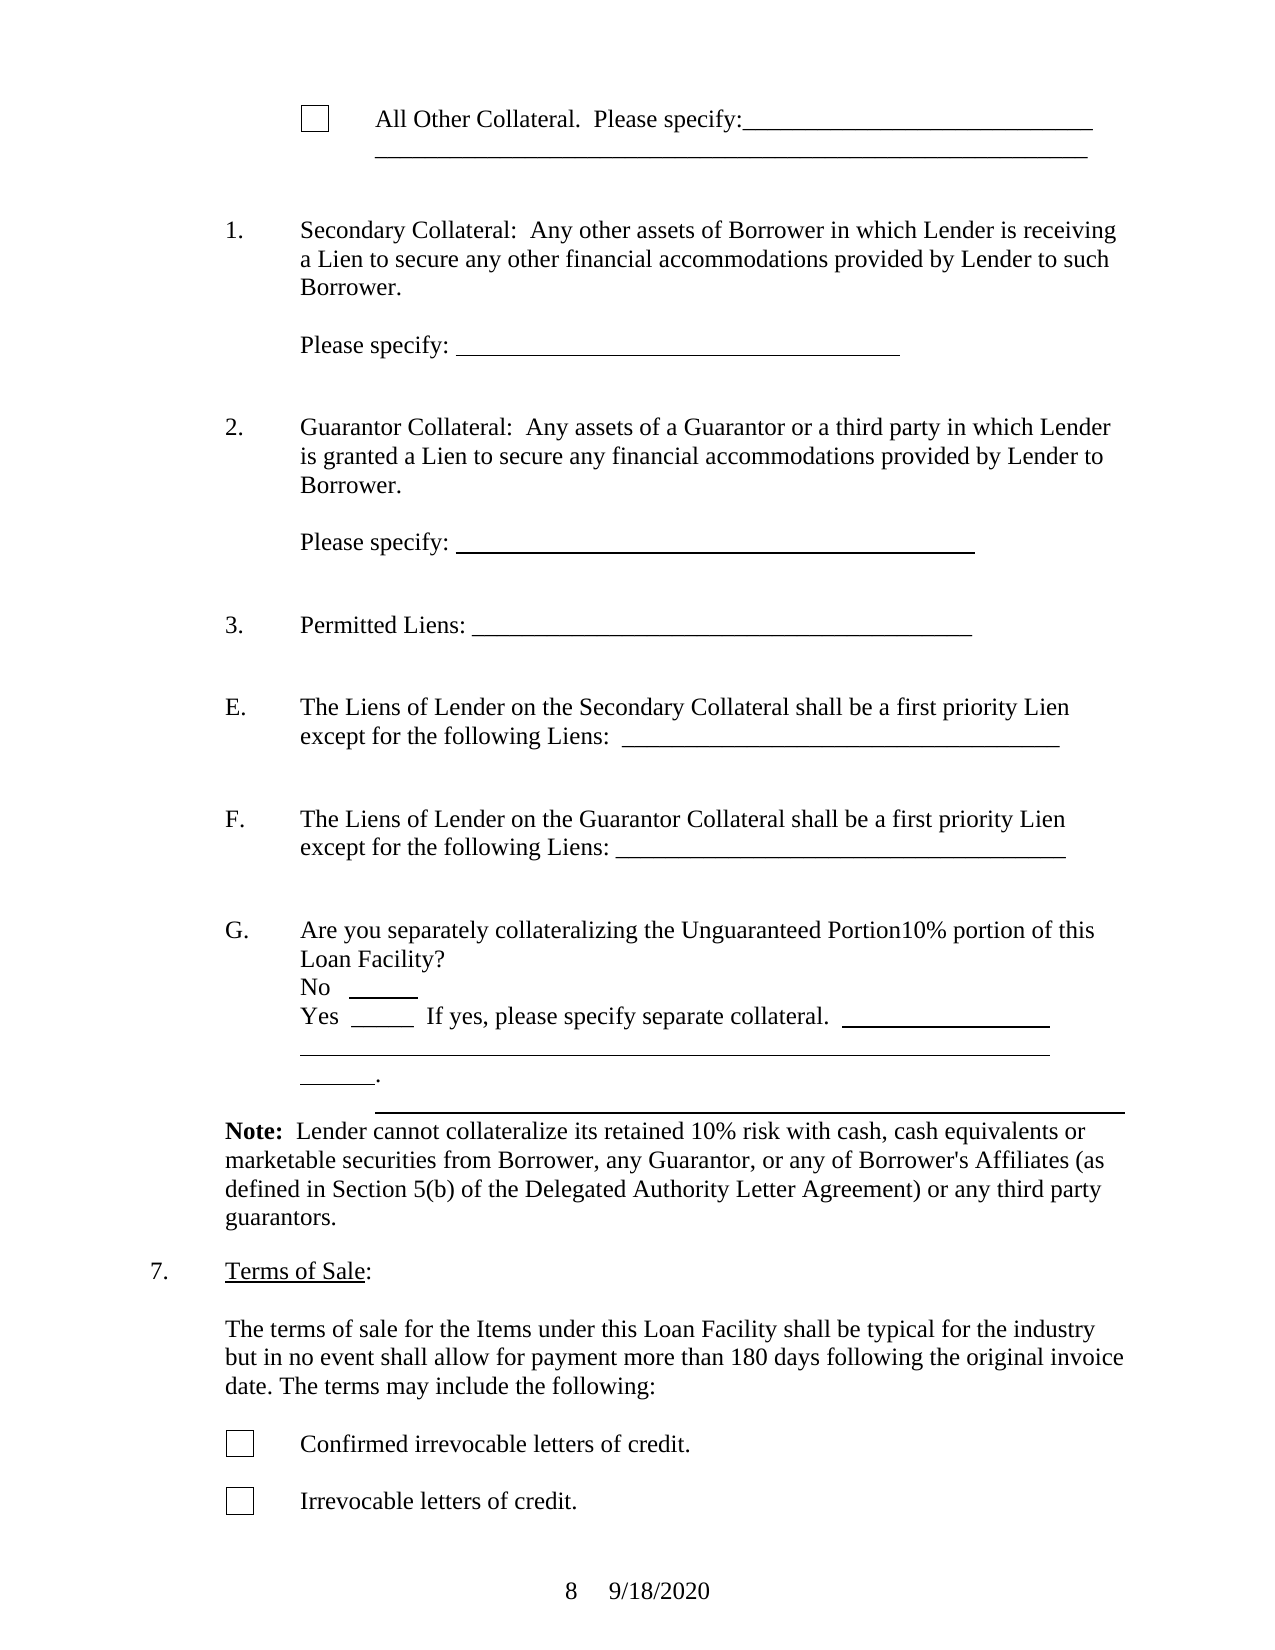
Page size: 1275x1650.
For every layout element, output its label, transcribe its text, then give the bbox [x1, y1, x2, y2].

list E. The Liens of Lender on the Secondary Collateral shall be a first priority Lien except for the following Liens: ___________________________________ [225, 692, 1125, 750]
list Are you separately collateralizing the Unguaranteed Portion10% portion of this Loan Facility? [225, 915, 1125, 972]
text Note: Lender cannot collateralize its retained 10% risk with cash, cash equivalents or marketable securities from Borrower, any Guarantor, or any of Borrower's Affiliates (as defined in Section 5(b) of the Delegated Authority Letter Agreement) or any third party guarantors. [225, 1116, 1125, 1231]
list Terms of Sale: [150, 1256, 1125, 1285]
text No [225, 972, 1125, 1001]
list The Liens of Lender on the Guarantor Collateral shall be a first priority Lien except for the following Liens: ____________________________________ [225, 804, 1125, 861]
text Irrevocable letters of credit. [150, 1486, 1125, 1515]
text All Other Collateral. Please specify:____________________________ [300, 104, 1125, 132]
text Please specify: [150, 527, 1125, 556]
text Confirmed irrevocable letters of credit. [150, 1429, 1125, 1457]
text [300, 132, 1125, 190]
text Please specify: [150, 330, 1125, 359]
text The terms of sale for the Items under this Loan Facility shall be typical for the industry but in no event shall allow for payment more than 180 days following the original invoice date. The terms may include the following: [225, 1314, 1125, 1400]
text Yes _____ If yes, please specify separate collateral. . [300, 1001, 1125, 1087]
